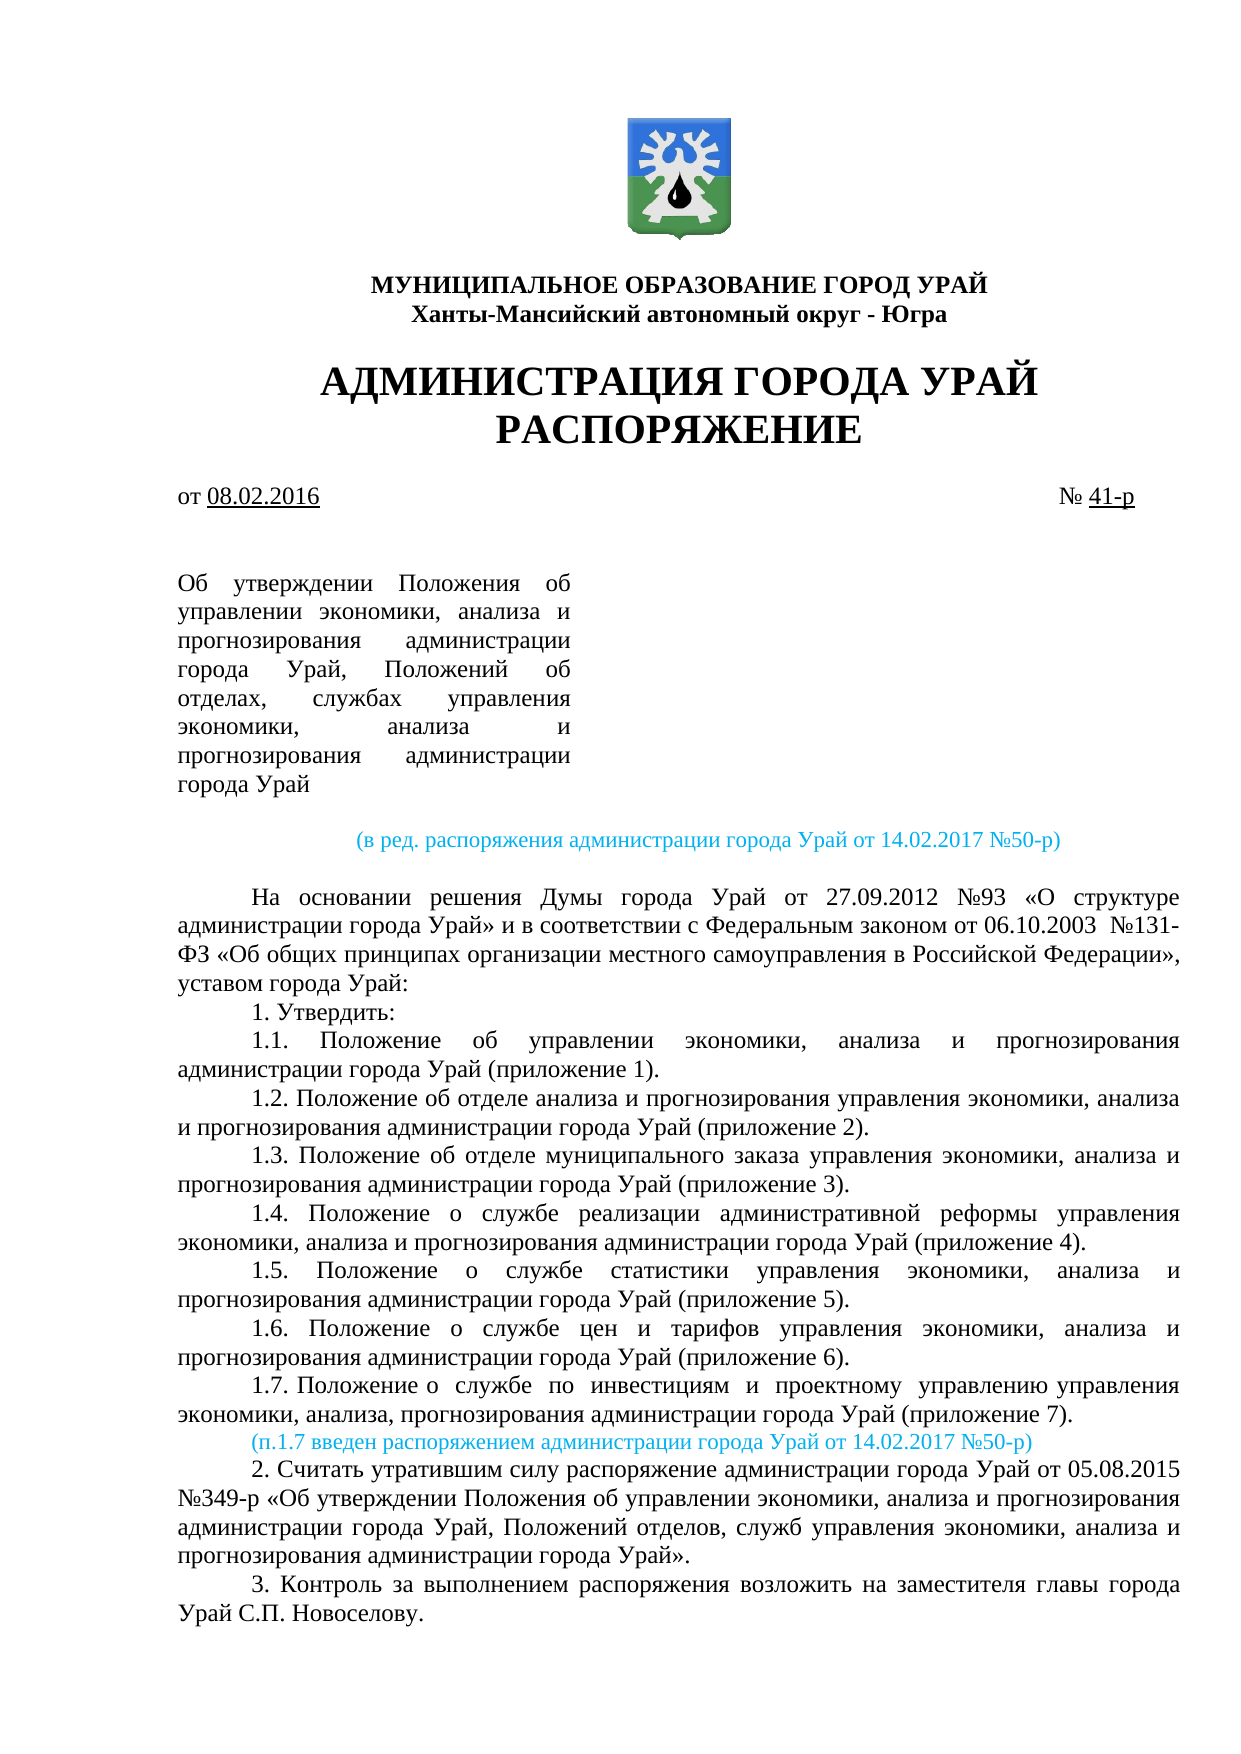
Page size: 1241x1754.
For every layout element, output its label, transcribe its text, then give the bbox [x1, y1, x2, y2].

text 1.7. Положение о службе по инвестициям и проектному управлению управления экономики, анализа, прогнозирования администрации города Урай (приложение 7). [177, 1370, 1181, 1428]
text от 08.02.2016 № 41-р [177, 481, 1181, 544]
picture [771, 836, 777, 845]
text На основании решения Думы города Урай от 27.09.2012 №93 «О структуре администрации города Урай» и в соответствии с Федеральным законом от 06.10.2003 №131-ФЗ «Об общих принципах организации местного самоуправления в Российской Федерации», уставом города Урай: [177, 882, 1181, 997]
text 1.2. Положение об отделе анализа и прогнозирования управления экономики, анализа и прогнозирования администрации города Урай (приложение 2). [177, 1083, 1181, 1140]
text 1.1. Положение об управлении экономики, анализа и прогнозирования администрации города Урай (приложение 1). [177, 1025, 1181, 1083]
text 1. Утвердить: [177, 997, 1181, 1025]
text (п.1.7 введен распоряжением администрации города Урай от 14.02.2017 №50-р) [177, 1428, 1181, 1454]
text Ханты-Мансийский автономный округ - Югра [177, 299, 1181, 328]
picture [627, 118, 731, 242]
table_header Об утверждении Положения об управлении экономики, анализа и прогнозирования администрации города Урай, Положений об отделах, службах управления экономики, анализа и прогнозирования администрации города Урай [166, 568, 582, 826]
subtitle МУНИЦИПАЛЬНОЕ ОБРАЗОВАНИЕ ГОРОД УРАЙ [177, 271, 1181, 299]
text 1.3. Положение об отделе муниципального заказа управления экономики, анализа и прогнозирования администрации города Урай (приложение 3). [177, 1140, 1181, 1198]
text РАСПОРЯЖЕНИЕ [177, 405, 1181, 453]
text 3. Контроль за выполнением распоряжения возложить на заместителя главы города Урай С.П. Новоселову. [177, 1569, 1181, 1627]
text 1.6. Положение о службе цен и тарифов управления экономики, анализа и прогнозирования администрации города Урай (приложение 6). [177, 1313, 1181, 1370]
text 1.5. Положение о службе статистики управления экономики, анализа и прогнозирования администрации города Урай (приложение 5). [177, 1255, 1181, 1313]
text 1.4. Положение о службе реализации административной реформы управления экономики, анализа и прогнозирования администрации города Урай (приложение 4). [177, 1198, 1181, 1255]
picture [344, 1438, 350, 1447]
picture [552, 1438, 558, 1447]
text 2. Считать утратившим силу распоряжение администрации города Урай от 05.08.2015 №349-р «Об утверждении Положения об управлении экономики, анализа и прогнозирования администрации города Урай, Положений отделов, служб управления экономики, анализа и прогнозирования администрации города Урай». [177, 1454, 1181, 1569]
subtitle АДМИНИСТРАЦИЯ ГОРОДА УРАЙ [177, 357, 1181, 405]
text (в ред. распоряжения администрации города Урай от 14.02.2017 №50-р) [177, 826, 1181, 853]
